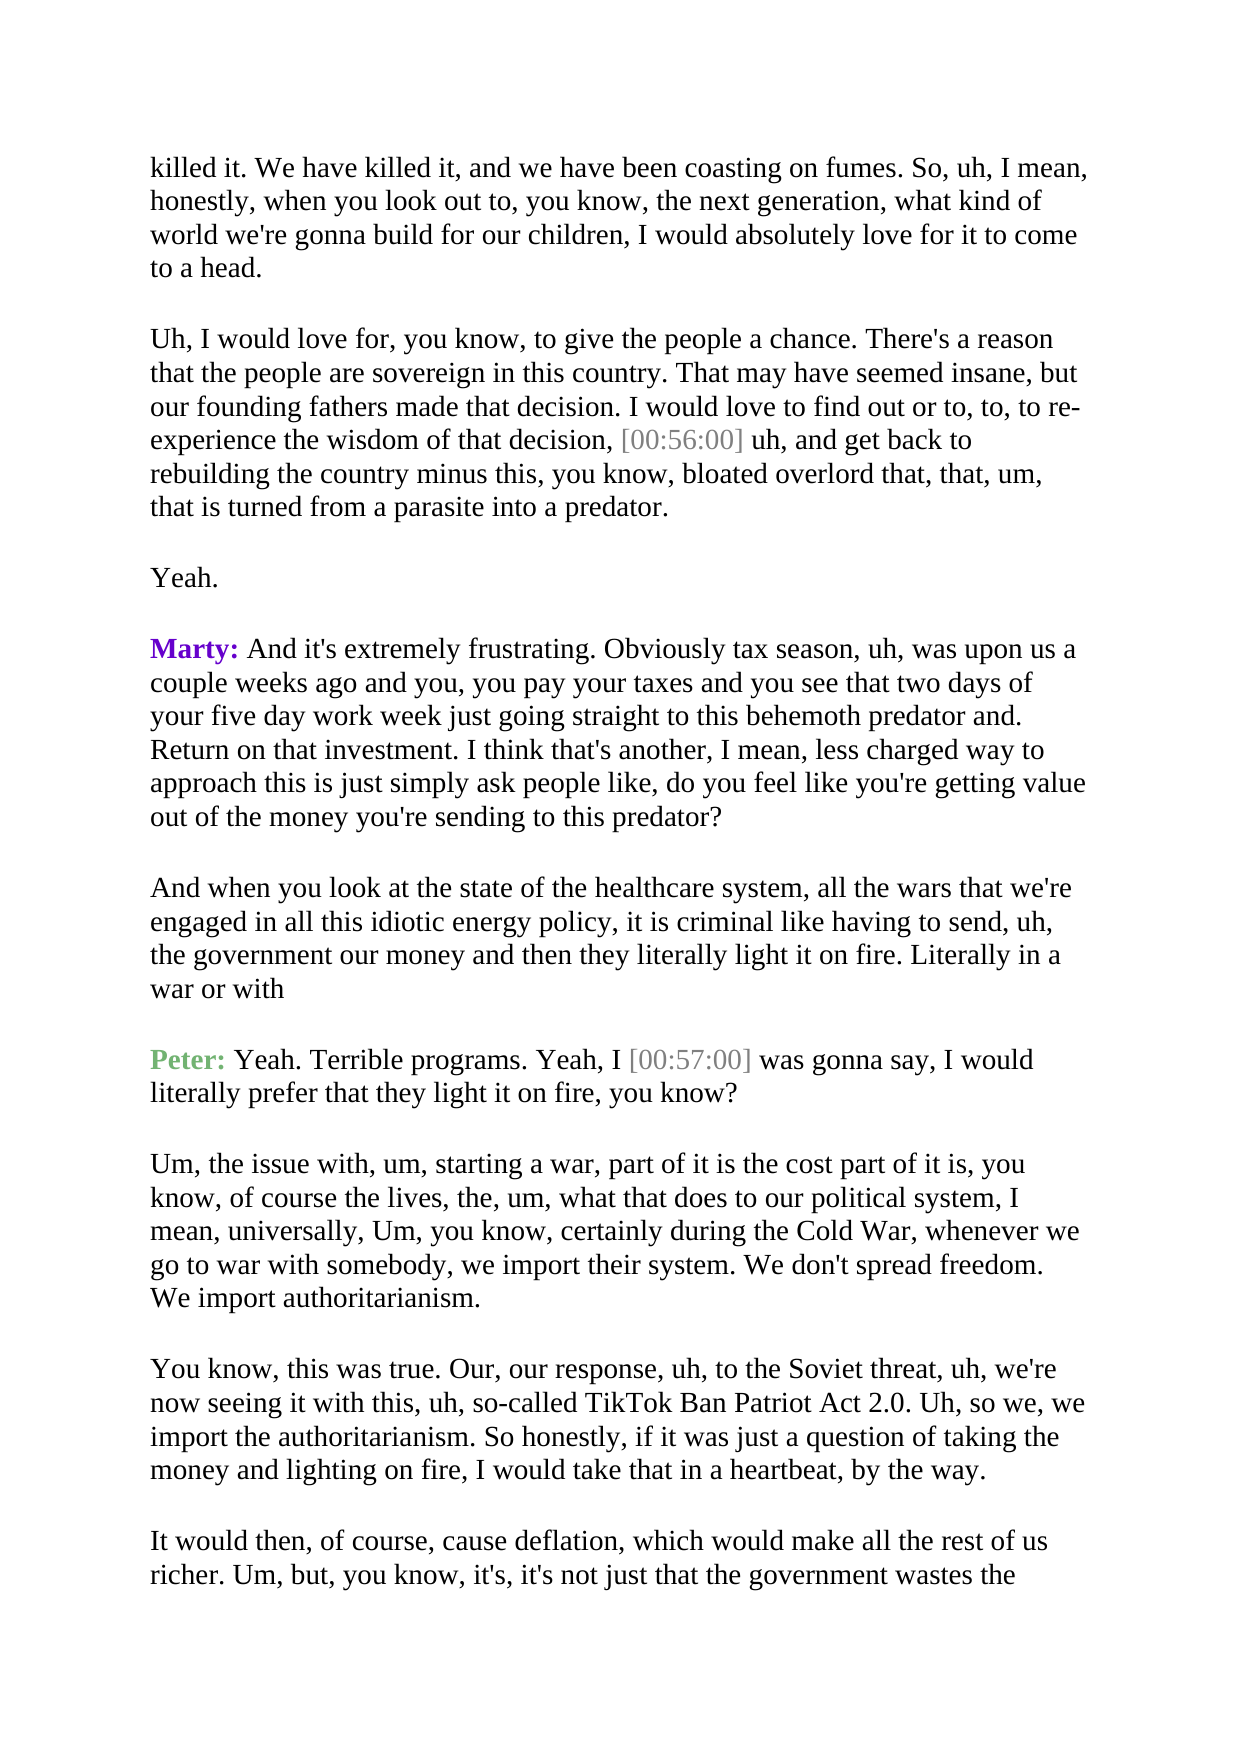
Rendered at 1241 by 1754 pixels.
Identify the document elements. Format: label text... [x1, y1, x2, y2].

text Yeah. [150, 560, 1090, 594]
text And when you look at the state of the healthcare system, all the wars that we're engaged in all this idiotic energy policy, it is criminal like having to send, uh, the government our money and then they literally light it on fire. Literally in a war or with [150, 870, 1090, 1004]
text You know, this was true. Our, our response, uh, to the Soviet threat, uh, we're now seeing it with this, uh, so-called TikTok Ban Patriot Act 2.0. Uh, so we, we import the authoritarianism. So honestly, if it was just a question of taking the money and lighting on fire, I would take that in a heartbeat, by the way. [150, 1352, 1090, 1486]
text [150, 150, 1090, 284]
text Marty: And it's extremely frustrating. Obviously tax season, uh, was upon us a couple weeks ago and you, you pay your taxes and you see that two days of your five day work week just going straight to this behemoth predator and. Return on that investment. I think that's another, I mean, less charged way to approach this is just simply ask people like, do you feel like you're getting value out of the money you're sending to this predator? [150, 631, 1090, 833]
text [150, 1523, 1090, 1590]
text Um, the issue with, um, starting a war, part of it is the cost part of it is, you know, of course the lives, the, um, what that does to our political system, I mean, universally, Um, you know, certainly during the Cold War, whenever we go to war with somebody, we import their system. We don't spread freedom. We import authoritarianism. [150, 1146, 1090, 1314]
text Peter: Yeah. Terrible programs. Yeah, I [00:57:00] was gonna say, I would literally prefer that they light it on fire, you know? [150, 1042, 1090, 1109]
text Uh, I would love for, you know, to give the people a chance. There's a reason that the people are sovereign in this country. That may have seemed insane, but our founding fathers made that decision. I would love to find out or to, to, to re-experience the wisdom of that decision, [00:56:00] uh, and get back to rebuilding the country minus this, you know, bloated overlord that, that, um, that is turned from a parasite into a predator. [150, 322, 1090, 523]
